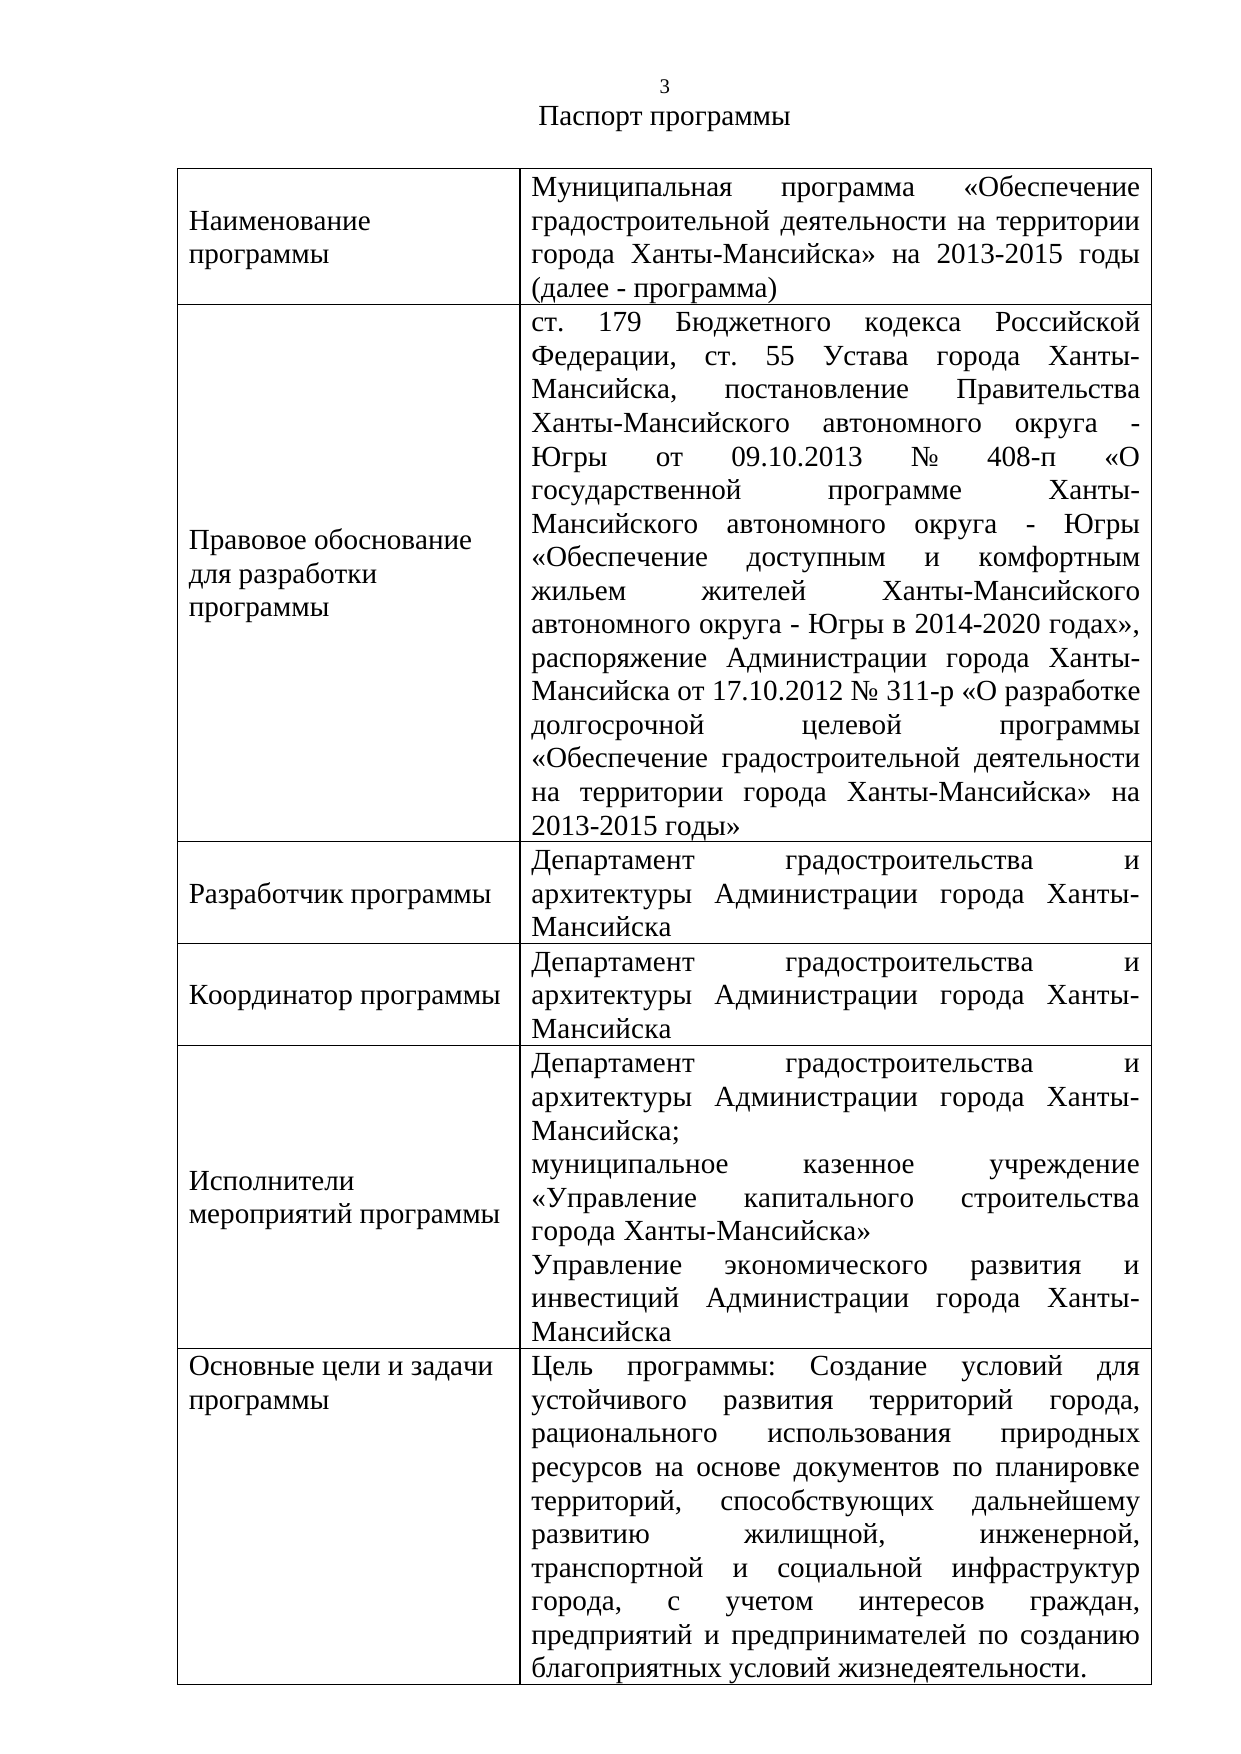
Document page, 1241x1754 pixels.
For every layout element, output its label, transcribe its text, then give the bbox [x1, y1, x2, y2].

table_cell ст. 179 Бюджетного кодекса Российской Федерации, ст. 55 Устава города Ханты-Мансийска, постановление Правительства Ханты-Мансийского автономного округа - Югры от 09.10.2013 № 408-п «О государственной программе Ханты-Мансийского автономного округа - Югры «Обеспечение доступным и комфортным жильем жителей Ханты-Мансийского автономного округа - Югры в 2014-2020 годах», распоряжение Администрации города Ханты-Мансийска от 17.10.2012 № 311-р «О разработке долгосрочной целевой программы «Обеспечение градостроительной деятельности на территории города Ханты-Мансийска» на 2013-2015 годы» [521, 305, 1151, 841]
text Паспорт программы [177, 98, 1152, 131]
table_cell Исполнители мероприятий программы [178, 1046, 519, 1347]
table_header Муниципальная программа «Обеспечение градостроительной деятельности на территории города Ханты-Мансийска» на 2013-2015 годы (далее - программа) [521, 169, 1151, 303]
table_cell Департамент градостроительства и архитектуры Администрации города Ханты-Мансийска [521, 944, 1151, 1044]
table_cell Правовое обоснование для разработки программы [178, 305, 519, 841]
table_cell Разработчик программы [178, 842, 519, 943]
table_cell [178, 1349, 519, 1684]
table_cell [521, 1349, 1151, 1684]
table_cell Департамент градостроительства и архитектуры Администрации города Ханты-Мансийска [521, 842, 1151, 943]
table_cell Департамент градостроительства и архитектуры Администрации города Ханты-Мансийска; муниципальное казенное учреждение «Управление капитального строительства города Ханты-Мансийска» Управление экономического развития и инвестиций Администрации города Ханты-Мансийска [521, 1046, 1151, 1347]
table_cell Координатор программы [178, 944, 519, 1044]
table_header Наименование программы [178, 169, 519, 303]
